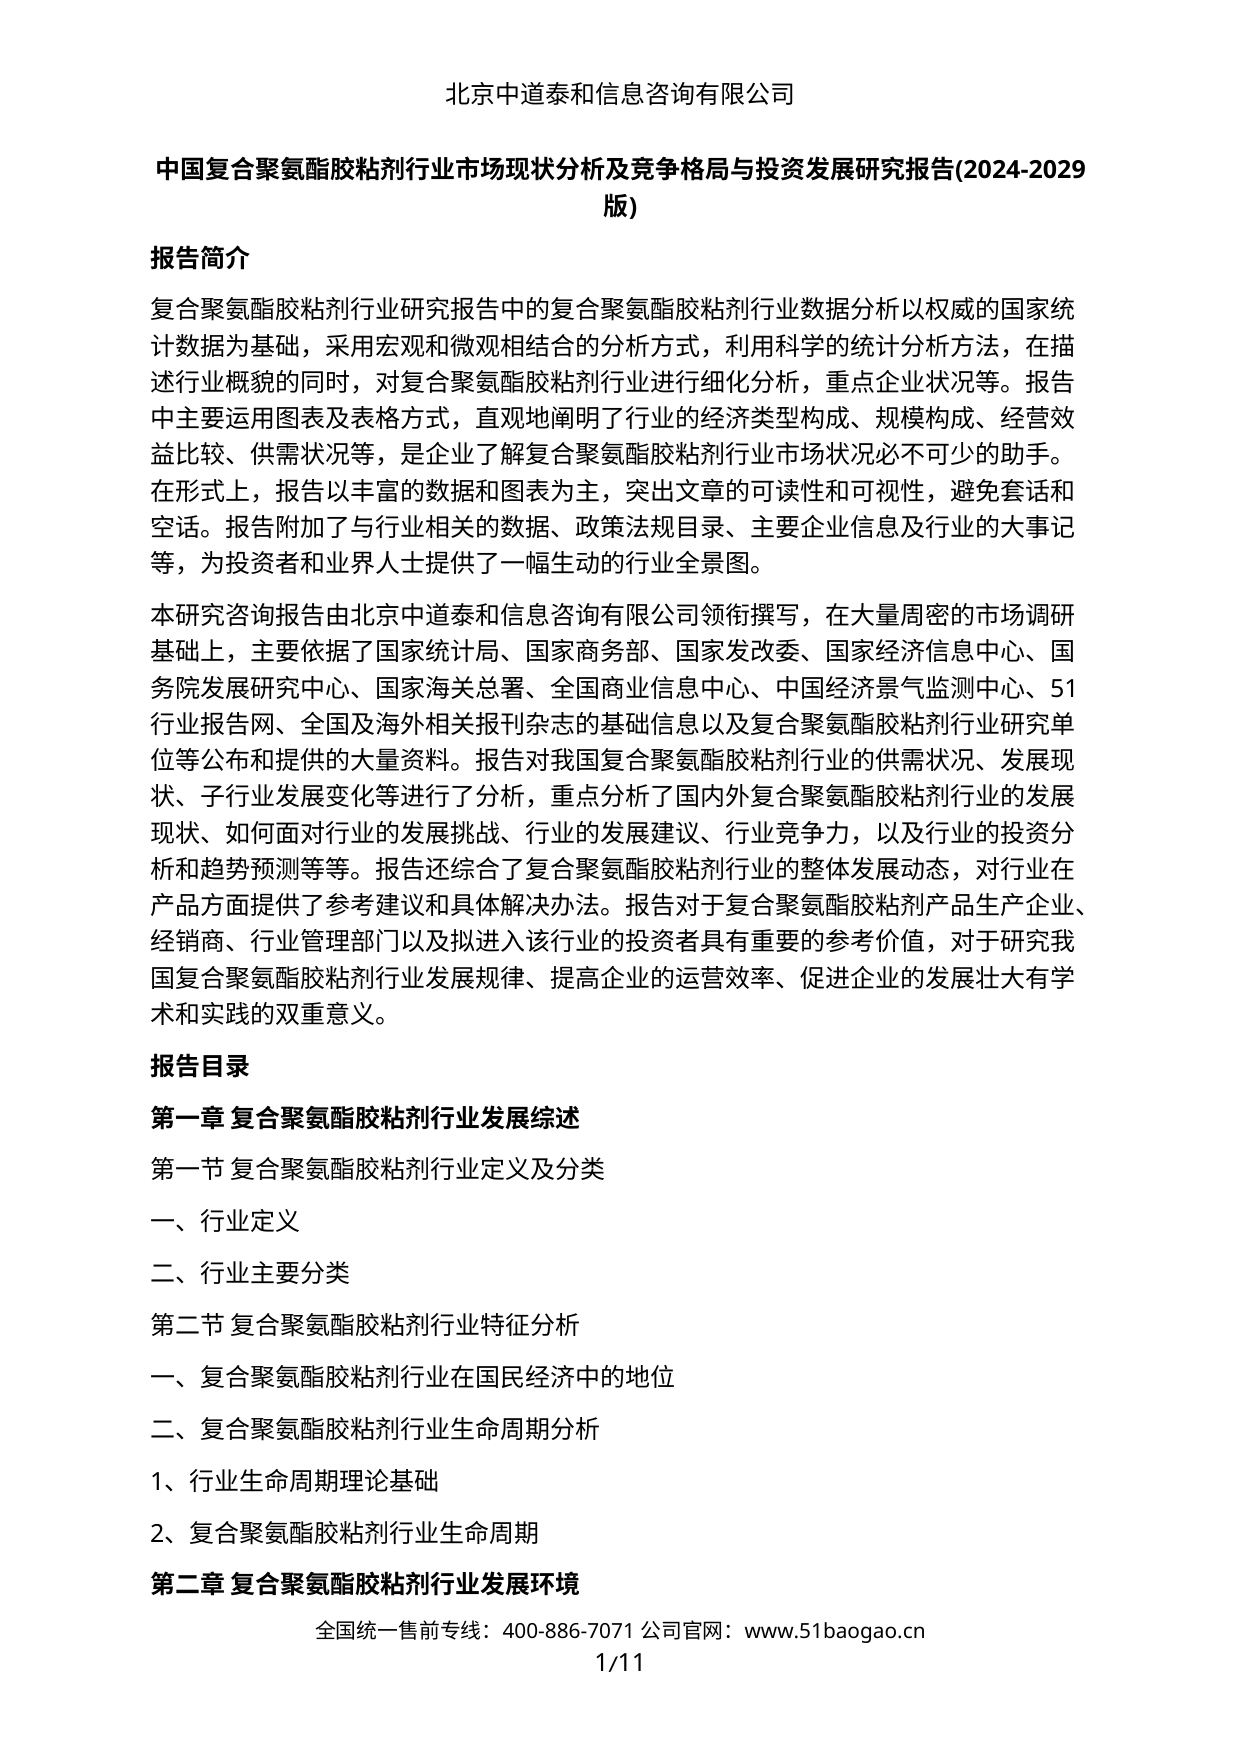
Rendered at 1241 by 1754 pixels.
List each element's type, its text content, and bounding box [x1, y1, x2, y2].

text 本研究咨询报告由北京中道泰和信息咨询有限公司领衔撰写，在大量周密的市场调研基础上，主要依据了国家统计局、国家商务部、国家发改委、国家经济信息中心、国务院发展研究中心、国家海关总署、全国商业信息中心、中国经济景气监测中心、51行业报告网、全国及海外相关报刊杂志的基础信息以及复合聚氨酯胶粘剂行业研究单位等公布和提供的大量资料。报告对我国复合聚氨酯胶粘剂行业的供需状况、发展现状、子行业发展变化等进行了分析，重点分析了国内外复合聚氨酯胶粘剂行业的发展现状、如何面对行业的发展挑战、行业的发展建议、行业竞争力，以及行业的投资分析和趋势预测等等。报告还综合了复合聚氨酯胶粘剂行业的整体发展动态，对行业在产品方面提供了参考建议和具体解决办法。报告对于复合聚氨酯胶粘剂产品生产企业、经销商、行业管理部门以及拟进入该行业的投资者具有重要的参考价值，对于研究我国复合聚氨酯胶粘剂行业发展规律、提高企业的运营效率、促进企业的发展壮大有学术和实践的双重意义。 [150, 596, 1090, 1031]
text 第一节 复合聚氨酯胶粘剂行业定义及分类 [150, 1150, 1090, 1186]
text 1、行业生命周期理论基础 [150, 1461, 1090, 1497]
text 一、复合聚氨酯胶粘剂行业在国民经济中的地位 [150, 1357, 1090, 1394]
text 二、复合聚氨酯胶粘剂行业生命周期分析 [150, 1409, 1090, 1446]
text 第二节 复合聚氨酯胶粘剂行业特征分析 [150, 1306, 1090, 1342]
text 一、行业定义 [150, 1202, 1090, 1238]
text 复合聚氨酯胶粘剂行业研究报告中的复合聚氨酯胶粘剂行业数据分析以权威的国家统计数据为基础，采用宏观和微观相结合的分析方式，利用科学的统计分析方法，在描述行业概貌的同时，对复合聚氨酯胶粘剂行业进行细化分析，重点企业状况等。报告中主要运用图表及表格方式，直观地阐明了行业的经济类型构成、规模构成、经营效益比较、供需状况等，是企业了解复合聚氨酯胶粘剂行业市场状况必不可少的助手。在形式上，报告以丰富的数据和图表为主，突出文章的可读性和可视性，避免套话和空话。报告附加了与行业相关的数据、政策法规目录、主要企业信息及行业的大事记等，为投资者和业界人士提供了一幅生动的行业全景图。 [150, 290, 1090, 580]
text 中国复合聚氨酯胶粘剂行业市场现状分析及竞争格局与投资发展研究报告(2024-2029版) [150, 150, 1090, 222]
text 报告目录 [150, 1046, 1090, 1082]
text 第一章 复合聚氨酯胶粘剂行业发展综述 [150, 1098, 1090, 1134]
text 第二章 复合聚氨酯胶粘剂行业发展环境 [150, 1565, 1090, 1601]
text 二、行业主要分类 [150, 1254, 1090, 1290]
text 报告简介 [150, 238, 1090, 274]
text 2、复合聚氨酯胶粘剂行业生命周期 [150, 1513, 1090, 1549]
